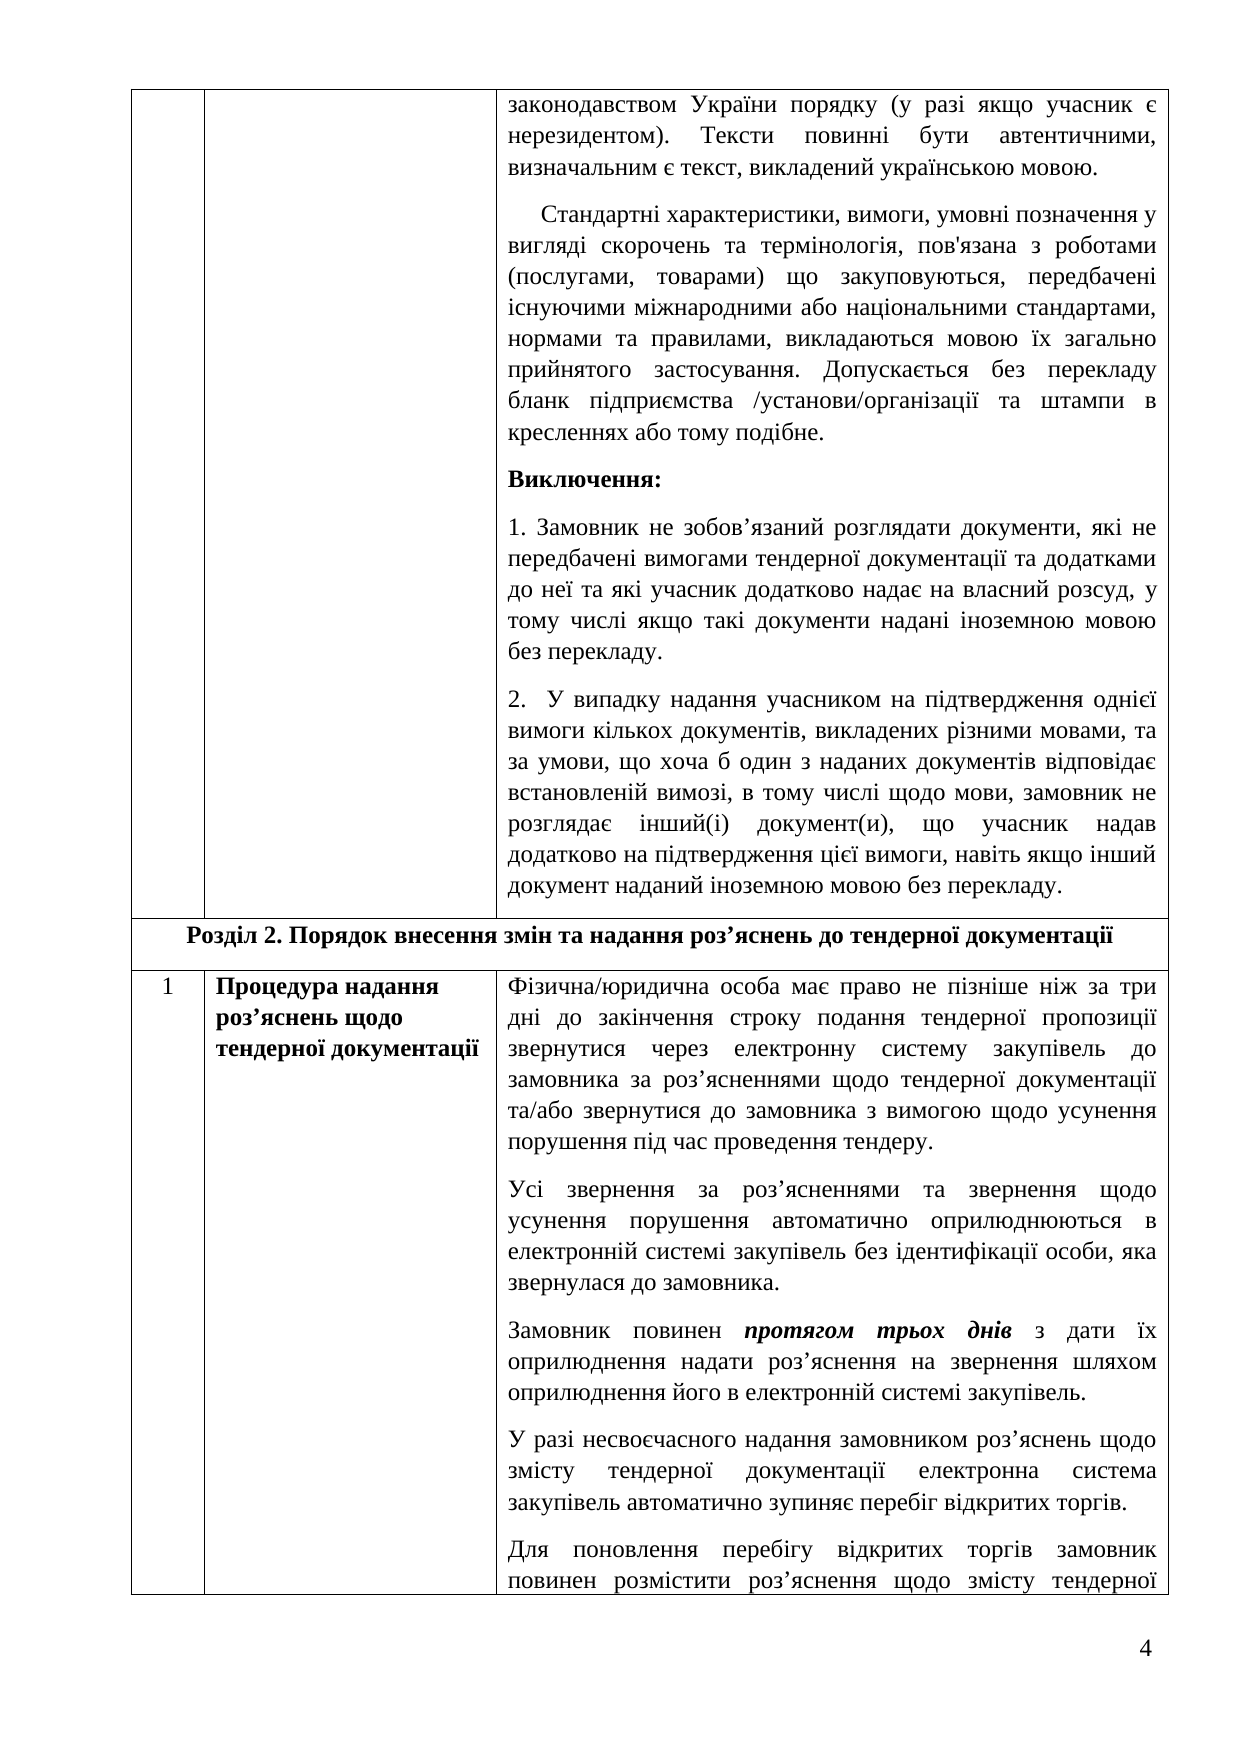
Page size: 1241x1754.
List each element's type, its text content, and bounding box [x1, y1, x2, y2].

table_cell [205, 971, 496, 1594]
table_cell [497, 971, 1168, 1594]
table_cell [497, 90, 1168, 918]
table_cell 1 [132, 971, 204, 1594]
table_cell Розділ 2. Порядок внесення змін та надання роз’яснень до тендерної документації [132, 919, 1168, 970]
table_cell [205, 90, 496, 918]
table_cell 7 [132, 90, 204, 918]
